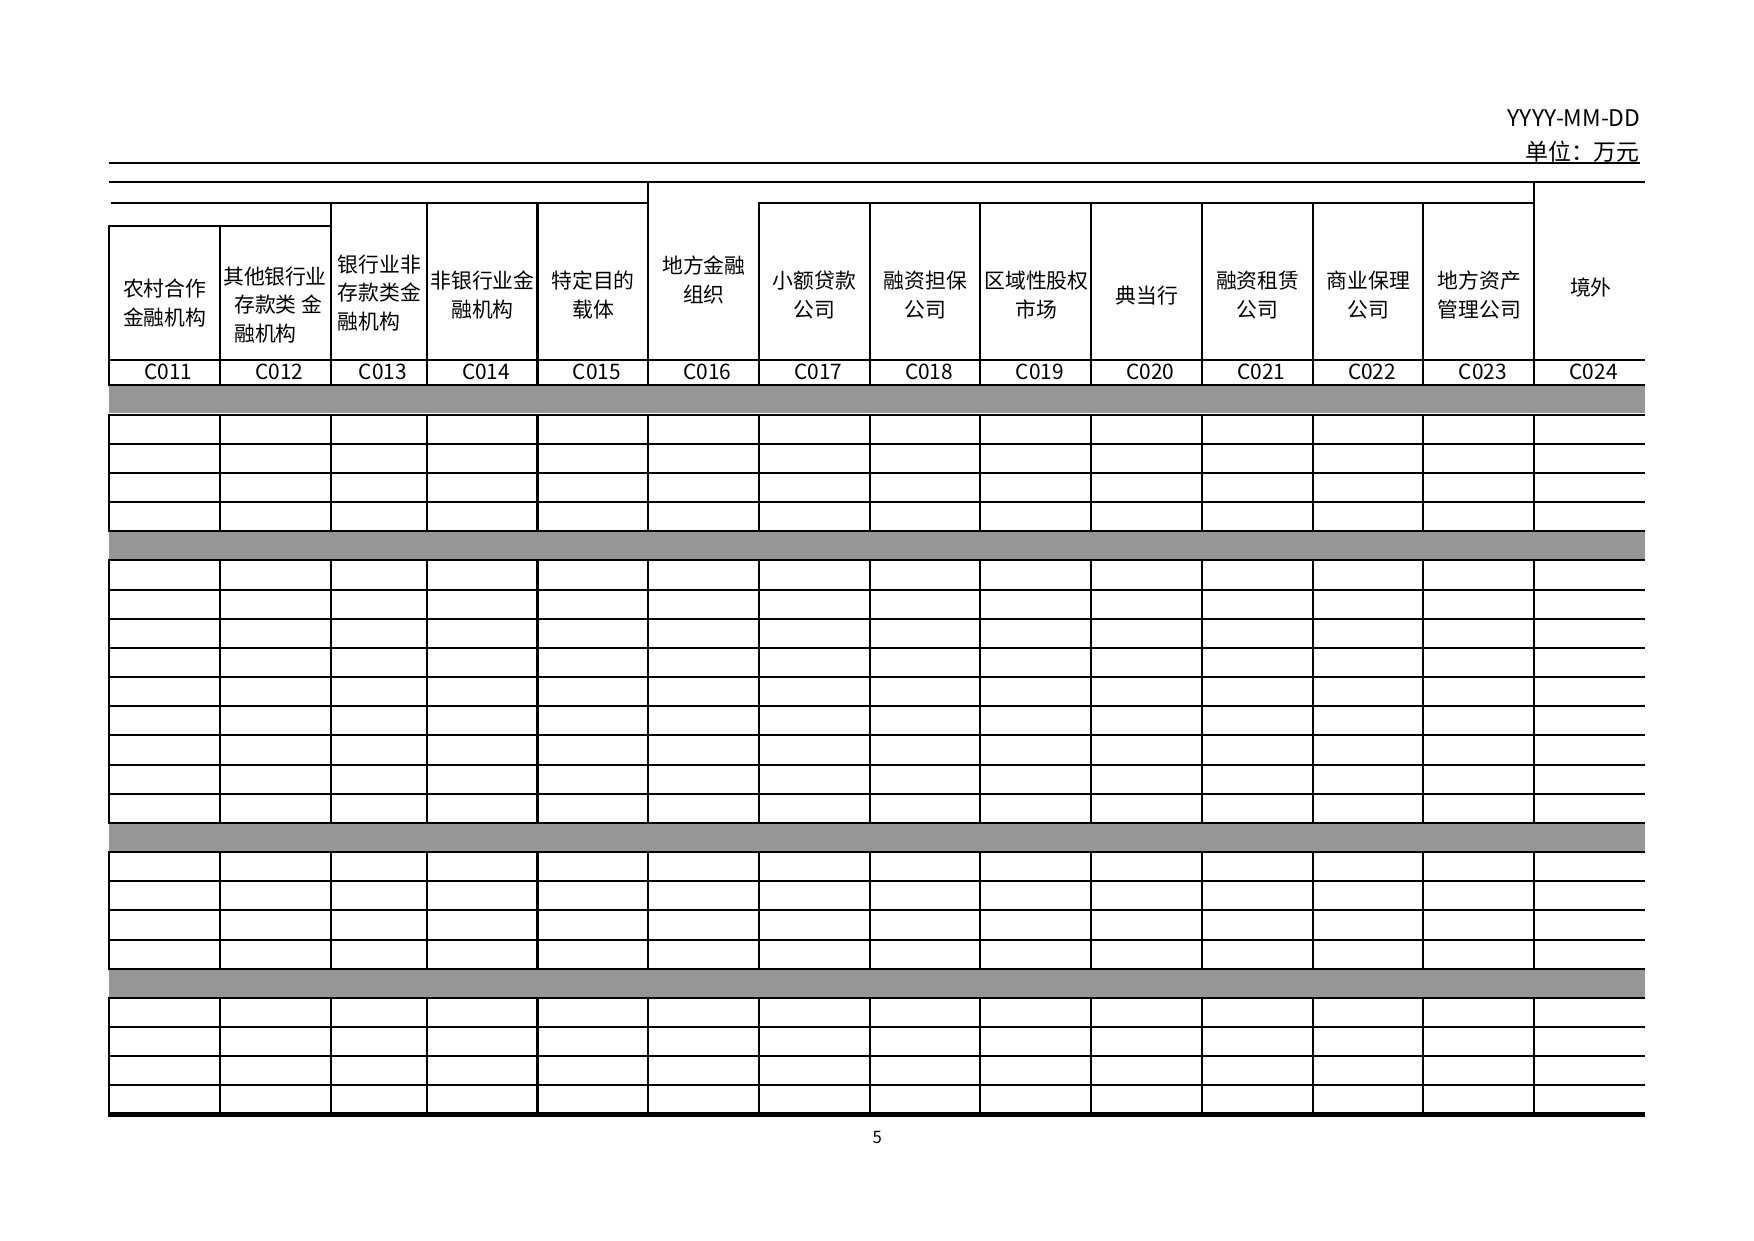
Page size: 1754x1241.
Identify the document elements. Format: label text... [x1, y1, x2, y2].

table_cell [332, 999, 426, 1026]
table_cell C022 [1314, 361, 1422, 384]
table_cell [109, 532, 1645, 559]
table_cell [871, 503, 979, 530]
table_cell [539, 561, 647, 588]
table_cell 农村合作金融机构 [110, 227, 219, 359]
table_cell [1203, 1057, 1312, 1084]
table_cell [1314, 445, 1422, 472]
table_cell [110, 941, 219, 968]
table_cell C015 [539, 361, 647, 384]
table_cell C016 [649, 361, 758, 384]
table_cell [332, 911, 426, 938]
table_cell [1203, 503, 1312, 530]
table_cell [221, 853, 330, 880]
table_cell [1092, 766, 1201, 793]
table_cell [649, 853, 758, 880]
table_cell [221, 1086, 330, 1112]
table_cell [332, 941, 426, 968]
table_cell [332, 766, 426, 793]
table_cell [1535, 503, 1645, 530]
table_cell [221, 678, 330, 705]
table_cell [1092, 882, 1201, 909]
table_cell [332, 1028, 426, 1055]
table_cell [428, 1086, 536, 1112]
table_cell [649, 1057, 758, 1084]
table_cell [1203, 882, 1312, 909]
table_cell [981, 649, 1090, 676]
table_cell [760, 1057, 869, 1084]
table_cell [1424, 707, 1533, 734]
table_cell [760, 503, 869, 530]
table_cell [1535, 649, 1645, 676]
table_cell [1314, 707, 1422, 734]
table_cell [332, 416, 426, 443]
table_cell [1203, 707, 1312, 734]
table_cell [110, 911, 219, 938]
table_cell [539, 591, 647, 618]
table_cell 小额贷款公司 [760, 204, 869, 359]
table_cell C019 [981, 361, 1090, 384]
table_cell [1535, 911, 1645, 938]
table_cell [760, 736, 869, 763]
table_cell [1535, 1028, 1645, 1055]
table_cell [1092, 416, 1201, 443]
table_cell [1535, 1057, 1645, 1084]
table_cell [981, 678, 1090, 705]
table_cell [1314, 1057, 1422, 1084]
table_cell [110, 678, 219, 705]
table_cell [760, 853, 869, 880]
table_cell [1424, 503, 1533, 530]
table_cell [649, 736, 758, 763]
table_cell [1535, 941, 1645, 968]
table_cell [1203, 474, 1312, 501]
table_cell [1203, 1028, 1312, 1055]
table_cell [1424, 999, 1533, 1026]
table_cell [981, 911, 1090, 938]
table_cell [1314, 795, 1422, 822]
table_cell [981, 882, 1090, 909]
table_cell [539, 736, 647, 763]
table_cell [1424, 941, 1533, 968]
table_cell [649, 591, 758, 618]
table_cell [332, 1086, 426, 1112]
table_cell [110, 620, 219, 647]
table_cell [981, 591, 1090, 618]
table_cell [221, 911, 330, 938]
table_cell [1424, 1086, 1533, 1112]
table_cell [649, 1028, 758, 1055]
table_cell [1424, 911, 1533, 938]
table_cell [110, 503, 219, 530]
table_cell [110, 561, 219, 588]
table_cell 银行业非存款类金融机构 [332, 204, 426, 359]
table_cell [1535, 561, 1645, 588]
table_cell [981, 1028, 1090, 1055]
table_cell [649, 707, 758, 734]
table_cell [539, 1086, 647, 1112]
table_cell [649, 416, 758, 443]
table_cell [221, 561, 330, 588]
table_cell [221, 474, 330, 501]
table_cell [1092, 591, 1201, 618]
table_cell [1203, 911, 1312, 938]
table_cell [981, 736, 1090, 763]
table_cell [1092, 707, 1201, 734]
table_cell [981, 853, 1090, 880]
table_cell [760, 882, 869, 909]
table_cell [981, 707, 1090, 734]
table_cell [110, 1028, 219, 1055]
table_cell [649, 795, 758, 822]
table_cell [1203, 445, 1312, 472]
table_cell [1535, 591, 1645, 618]
table_cell [428, 591, 536, 618]
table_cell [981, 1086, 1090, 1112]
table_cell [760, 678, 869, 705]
table_cell C023 [1424, 361, 1533, 384]
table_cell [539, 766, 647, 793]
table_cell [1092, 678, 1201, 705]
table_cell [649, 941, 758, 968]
table_cell C017 [760, 361, 869, 384]
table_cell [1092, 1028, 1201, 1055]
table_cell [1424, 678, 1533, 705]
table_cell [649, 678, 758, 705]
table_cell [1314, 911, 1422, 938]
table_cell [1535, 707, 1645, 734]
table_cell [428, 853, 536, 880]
table_cell [1092, 445, 1201, 472]
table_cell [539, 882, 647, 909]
table_cell [649, 474, 758, 501]
table_cell [539, 474, 647, 501]
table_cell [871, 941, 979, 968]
table_cell [109, 386, 1645, 413]
table_cell C020 [1092, 361, 1201, 384]
text 单位：万元 [29, 134, 1719, 167]
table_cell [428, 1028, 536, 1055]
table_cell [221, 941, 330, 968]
table_cell 融资租赁公司 [1203, 204, 1312, 359]
table_cell [1203, 591, 1312, 618]
table_cell [1203, 649, 1312, 676]
table_cell [1092, 649, 1201, 676]
table_cell [1314, 416, 1422, 443]
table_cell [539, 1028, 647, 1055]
table_cell [110, 416, 219, 443]
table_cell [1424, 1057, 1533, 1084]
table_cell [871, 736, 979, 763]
text YYYY-MM-DD [29, 99, 1640, 133]
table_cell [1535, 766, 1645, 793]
table_cell [871, 620, 979, 647]
table_cell [1092, 620, 1201, 647]
table_cell [649, 561, 758, 588]
table_cell [1092, 474, 1201, 501]
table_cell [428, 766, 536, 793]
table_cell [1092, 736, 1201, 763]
table_cell 商业保理公司 [1314, 204, 1422, 359]
table_cell [221, 620, 330, 647]
table_cell C021 [1203, 361, 1312, 384]
table_cell [428, 503, 536, 530]
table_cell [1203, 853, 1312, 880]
table_cell [332, 649, 426, 676]
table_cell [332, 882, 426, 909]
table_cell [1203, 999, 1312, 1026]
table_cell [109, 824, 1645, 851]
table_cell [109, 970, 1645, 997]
table_cell [221, 416, 330, 443]
table_cell [649, 445, 758, 472]
table_cell [1203, 561, 1312, 588]
table_cell [1314, 620, 1422, 647]
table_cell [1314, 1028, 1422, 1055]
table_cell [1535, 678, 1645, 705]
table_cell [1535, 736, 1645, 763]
table_cell [1535, 620, 1645, 647]
table_cell C018 [871, 361, 979, 384]
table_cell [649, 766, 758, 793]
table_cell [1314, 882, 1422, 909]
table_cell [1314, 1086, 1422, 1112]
table_cell [760, 649, 869, 676]
table_cell [539, 503, 647, 530]
table_cell [428, 561, 536, 588]
table_cell [760, 591, 869, 618]
table_cell [871, 416, 979, 443]
table_cell [221, 649, 330, 676]
table_cell [1314, 503, 1422, 530]
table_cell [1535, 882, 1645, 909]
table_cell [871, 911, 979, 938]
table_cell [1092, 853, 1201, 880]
table_cell [649, 503, 758, 530]
table_cell [332, 620, 426, 647]
table_cell [109, 202, 330, 225]
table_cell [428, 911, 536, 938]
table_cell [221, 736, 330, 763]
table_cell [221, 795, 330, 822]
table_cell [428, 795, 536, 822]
table_cell C013 [332, 361, 426, 384]
table_cell [981, 561, 1090, 588]
table_cell [981, 503, 1090, 530]
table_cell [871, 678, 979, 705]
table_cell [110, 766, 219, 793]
table_cell [110, 649, 219, 676]
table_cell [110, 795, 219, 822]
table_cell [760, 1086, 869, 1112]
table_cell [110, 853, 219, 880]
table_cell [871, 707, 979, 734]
table_cell [981, 474, 1090, 501]
table_cell [221, 591, 330, 618]
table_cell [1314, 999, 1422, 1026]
table_cell [221, 445, 330, 472]
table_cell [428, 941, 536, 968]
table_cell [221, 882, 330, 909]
table_cell [981, 620, 1090, 647]
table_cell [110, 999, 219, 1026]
table_cell [1535, 416, 1645, 443]
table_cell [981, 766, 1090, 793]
table_cell [1203, 416, 1312, 443]
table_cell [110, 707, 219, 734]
table_cell [981, 416, 1090, 443]
table_cell [110, 445, 219, 472]
table_cell 地方金融组织 [649, 202, 758, 359]
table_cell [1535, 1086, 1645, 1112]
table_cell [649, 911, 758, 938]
table_cell [1314, 561, 1422, 588]
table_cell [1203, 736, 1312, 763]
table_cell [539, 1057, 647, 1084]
table_cell 地方资产管理公司 [1424, 204, 1533, 359]
table_cell [871, 474, 979, 501]
table_cell [871, 649, 979, 676]
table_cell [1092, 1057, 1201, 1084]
table_cell [1535, 474, 1645, 501]
table_cell 其他银行业存款类 金融机构 [221, 227, 330, 359]
table_cell 区域性股权市场 [981, 204, 1090, 359]
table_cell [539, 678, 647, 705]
table_cell [110, 591, 219, 618]
table_cell [1424, 649, 1533, 676]
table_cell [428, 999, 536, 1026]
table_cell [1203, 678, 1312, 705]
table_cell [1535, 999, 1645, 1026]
table_cell C011 [110, 361, 219, 384]
table_cell [1424, 561, 1533, 588]
table_header [649, 183, 1533, 202]
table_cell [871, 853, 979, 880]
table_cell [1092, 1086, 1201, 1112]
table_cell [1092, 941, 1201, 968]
table_cell [428, 474, 536, 501]
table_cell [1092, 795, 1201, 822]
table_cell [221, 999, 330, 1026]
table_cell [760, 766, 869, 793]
table_cell 典当行 [1092, 204, 1201, 359]
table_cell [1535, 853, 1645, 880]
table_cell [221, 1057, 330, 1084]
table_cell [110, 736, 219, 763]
table_cell [760, 561, 869, 588]
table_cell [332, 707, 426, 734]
table_header 境外 [1535, 183, 1645, 359]
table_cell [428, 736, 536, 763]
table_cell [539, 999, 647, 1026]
table_cell C024 [1535, 361, 1645, 384]
table_cell [1424, 591, 1533, 618]
table_cell [110, 474, 219, 501]
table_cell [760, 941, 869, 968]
table_cell [221, 503, 330, 530]
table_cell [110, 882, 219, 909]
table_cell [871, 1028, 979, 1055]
table_cell [760, 416, 869, 443]
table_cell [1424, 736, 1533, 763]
table_cell [539, 649, 647, 676]
table_cell [1314, 474, 1422, 501]
table_cell 融资担保公司 [871, 204, 979, 359]
table_cell [760, 620, 869, 647]
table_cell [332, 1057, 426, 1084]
table_cell [1314, 649, 1422, 676]
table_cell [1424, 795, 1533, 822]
table_cell [332, 503, 426, 530]
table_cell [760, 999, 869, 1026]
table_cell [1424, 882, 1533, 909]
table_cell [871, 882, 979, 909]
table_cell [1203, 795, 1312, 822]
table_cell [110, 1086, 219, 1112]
table_cell 非银行业金融机构 [428, 204, 536, 359]
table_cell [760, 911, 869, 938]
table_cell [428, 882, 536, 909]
table_cell [981, 445, 1090, 472]
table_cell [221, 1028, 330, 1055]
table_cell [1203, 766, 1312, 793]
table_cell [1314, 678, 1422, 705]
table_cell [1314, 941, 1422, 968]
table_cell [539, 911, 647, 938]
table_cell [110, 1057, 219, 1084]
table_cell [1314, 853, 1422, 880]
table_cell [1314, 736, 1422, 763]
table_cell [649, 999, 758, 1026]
table_cell [871, 561, 979, 588]
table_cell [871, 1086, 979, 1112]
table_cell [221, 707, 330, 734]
table_cell [871, 445, 979, 472]
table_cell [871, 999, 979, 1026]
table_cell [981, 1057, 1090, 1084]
table_cell [539, 620, 647, 647]
table_cell [332, 445, 426, 472]
table_cell [760, 474, 869, 501]
table_cell [428, 649, 536, 676]
table_cell [332, 591, 426, 618]
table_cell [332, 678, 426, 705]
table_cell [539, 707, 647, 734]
table_cell [871, 591, 979, 618]
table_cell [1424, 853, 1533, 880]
table_cell [428, 445, 536, 472]
text 5 [29, 1124, 1725, 1149]
table_cell [1092, 503, 1201, 530]
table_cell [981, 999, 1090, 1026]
table_cell [1092, 561, 1201, 588]
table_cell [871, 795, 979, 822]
table_cell [332, 561, 426, 588]
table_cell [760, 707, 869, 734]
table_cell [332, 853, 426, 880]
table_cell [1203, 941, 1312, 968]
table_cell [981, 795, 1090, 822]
table_cell [649, 649, 758, 676]
table_cell [428, 620, 536, 647]
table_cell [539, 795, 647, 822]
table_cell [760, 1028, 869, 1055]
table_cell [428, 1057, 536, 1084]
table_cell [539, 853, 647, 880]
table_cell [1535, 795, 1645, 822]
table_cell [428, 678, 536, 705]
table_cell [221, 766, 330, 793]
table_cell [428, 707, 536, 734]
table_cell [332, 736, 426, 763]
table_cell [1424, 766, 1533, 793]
table_cell [332, 474, 426, 501]
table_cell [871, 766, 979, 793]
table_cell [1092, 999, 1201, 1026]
table_cell [649, 620, 758, 647]
table_cell 特定目的载体 [539, 204, 647, 359]
table_cell C012 [221, 361, 330, 384]
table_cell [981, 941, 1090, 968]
table_cell [428, 416, 536, 443]
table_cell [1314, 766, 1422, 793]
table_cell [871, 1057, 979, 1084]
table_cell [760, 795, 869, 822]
table_cell [1314, 591, 1422, 618]
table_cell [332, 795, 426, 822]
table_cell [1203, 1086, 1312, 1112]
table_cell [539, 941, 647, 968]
table_header [109, 183, 647, 202]
table_cell [1424, 416, 1533, 443]
table_cell [1424, 445, 1533, 472]
table_cell [1203, 620, 1312, 647]
table_cell [539, 445, 647, 472]
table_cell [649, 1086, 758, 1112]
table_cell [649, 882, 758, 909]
table_cell [1424, 474, 1533, 501]
table_cell [1424, 620, 1533, 647]
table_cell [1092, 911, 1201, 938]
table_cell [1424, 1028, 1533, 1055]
table_cell C014 [428, 361, 536, 384]
table_cell [539, 416, 647, 443]
table_cell [760, 445, 869, 472]
table_cell [1535, 445, 1645, 472]
